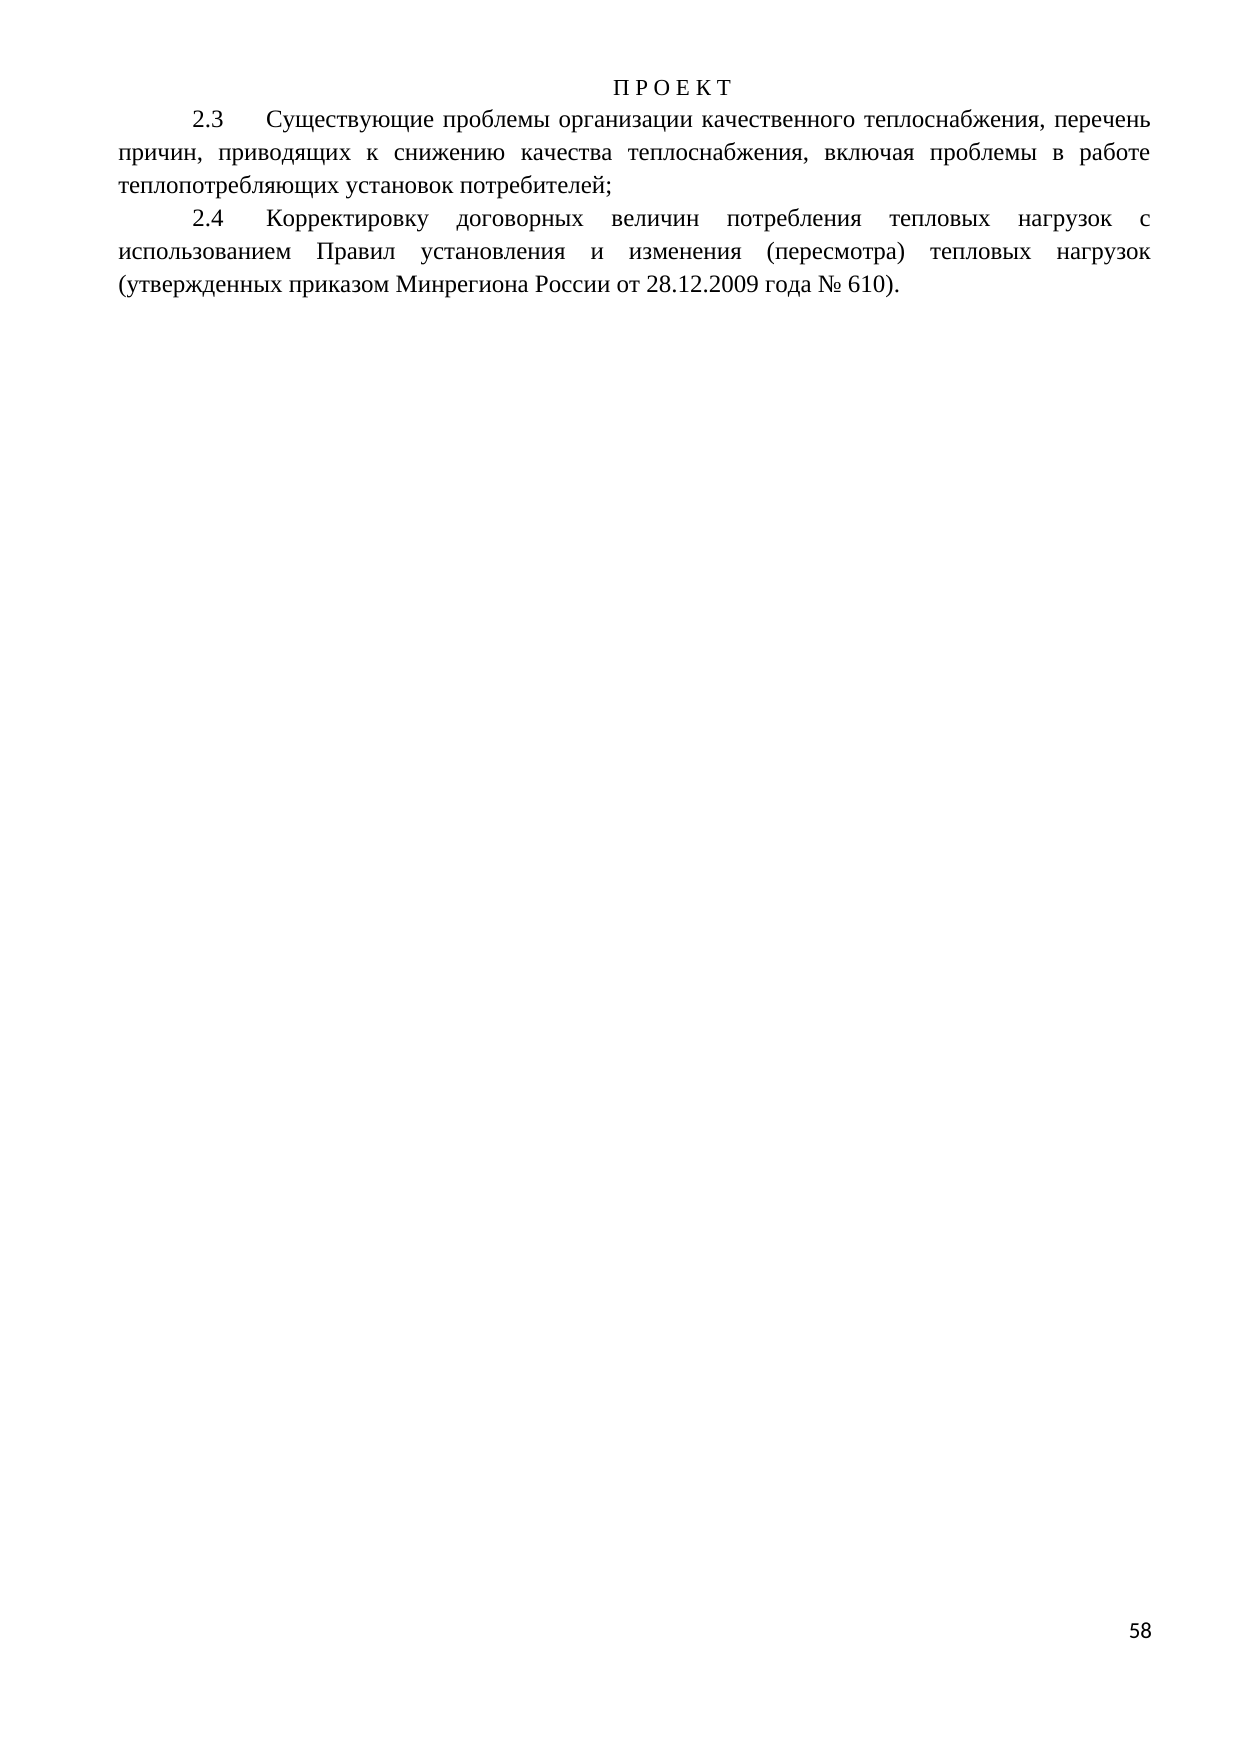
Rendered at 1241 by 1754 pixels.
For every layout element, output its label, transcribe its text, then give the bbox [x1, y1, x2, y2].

list Существующие проблемы организации качественного теплоснабжения, перечень причин, приводящих к снижению качества теплоснабжения, включая проблемы в работе теплопотребляющих установок потребителей; [118, 104, 1152, 199]
list Корректировку договорных величин потребления тепловых нагрузок с использованием Правил установления и изменения (пересмотра) тепловых нагрузок (утвержденных приказом Минрегиона России от 28.12.2009 года № 610). [118, 203, 1152, 298]
